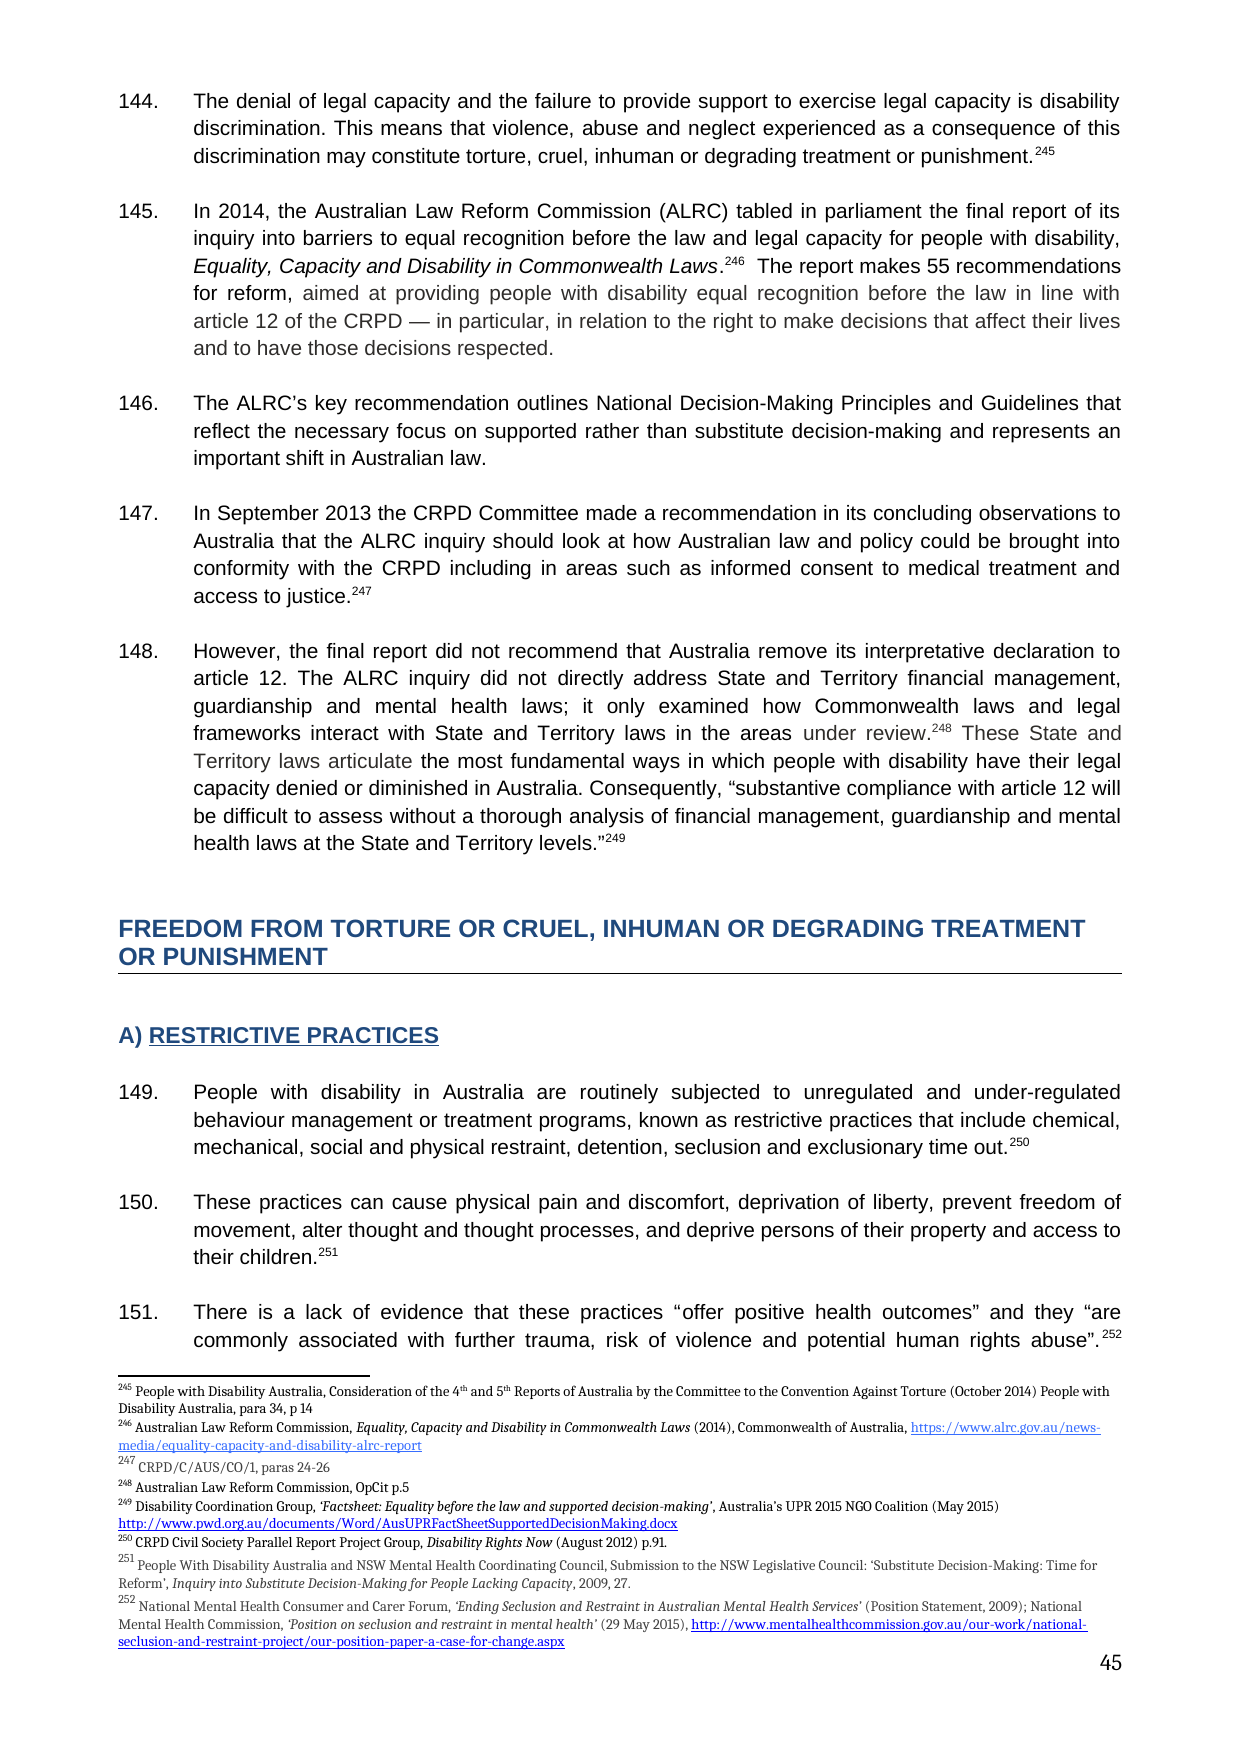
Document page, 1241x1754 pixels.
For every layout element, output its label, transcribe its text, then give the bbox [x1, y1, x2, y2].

text 145. In 2014, the Australian Law Reform Commission (ALRC) tabled in parliament the final report of its inquiry into barriers to equal recognition before the law and legal capacity for people with disability, Equality, Capacity and Disability in Commonwealth Laws. The report makes 55 recommendations for reform, aimed at providing people with disability equal recognition before the law in line with article 12 of the CRPD — in particular, in relation to the right to make decisions that affect their lives and to have those decisions respected. [118, 199, 1122, 360]
text FREEDOM FROM TORTURE OR CRUEL, INHUMAN OR DEGRADING TREATMENT OR PUNISHMENT [118, 914, 1122, 973]
text 146. The ALRC’s key recommendation outlines National Decision-Making Principles and Guidelines that reflect the necessary focus on supported rather than substitute decision-making and represents an important shift in Australian law. [118, 391, 1122, 470]
text 149. People with disability in Australia are routinely subjected to unregulated and under-regulated behaviour management or treatment programs, known as restrictive practices that include chemical, mechanical, social and physical restraint, detention, seclusion and exclusionary time out. [118, 1080, 1122, 1159]
text 148. However, the final report did not recommend that Australia remove its interpretative declaration to article 12. The ALRC inquiry did not directly address State and Territory financial management, guardianship and mental health laws; it only examined how Commonwealth laws and legal frameworks interact with State and Territory laws in the areas under review. These State and Territory laws articulate the most fundamental ways in which people with disability have their legal capacity denied or diminished in Australia. Consequently, “substantive compliance with article 12 will be difficult to assess without a thorough analysis of financial management, guardianship and mental health laws at the State and Territory levels.” [118, 639, 1122, 855]
text 150. These practices can cause physical pain and discomfort, deprivation of liberty, prevent freedom of movement, alter thought and thought processes, and deprive persons of their property and access to their children. [118, 1190, 1122, 1269]
text A) RESTRICTIVE PRACTICES [118, 1022, 1122, 1048]
text 147. In September 2013 the CRPD Committee made a recommendation in its concluding observations to Australia that the ALRC inquiry should look at how Australian law and policy could be brought into conformity with the CRPD including in areas such as informed consent to medical treatment and access to justice. [118, 501, 1122, 608]
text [118, 1300, 1122, 1351]
text 144. The denial of legal capacity and the failure to provide support to exercise legal capacity is disability discrimination. This means that violence, abuse and neglect experienced as a consequence of this discrimination may constitute torture, cruel, inhuman or degrading treatment or punishment. [118, 89, 1122, 168]
